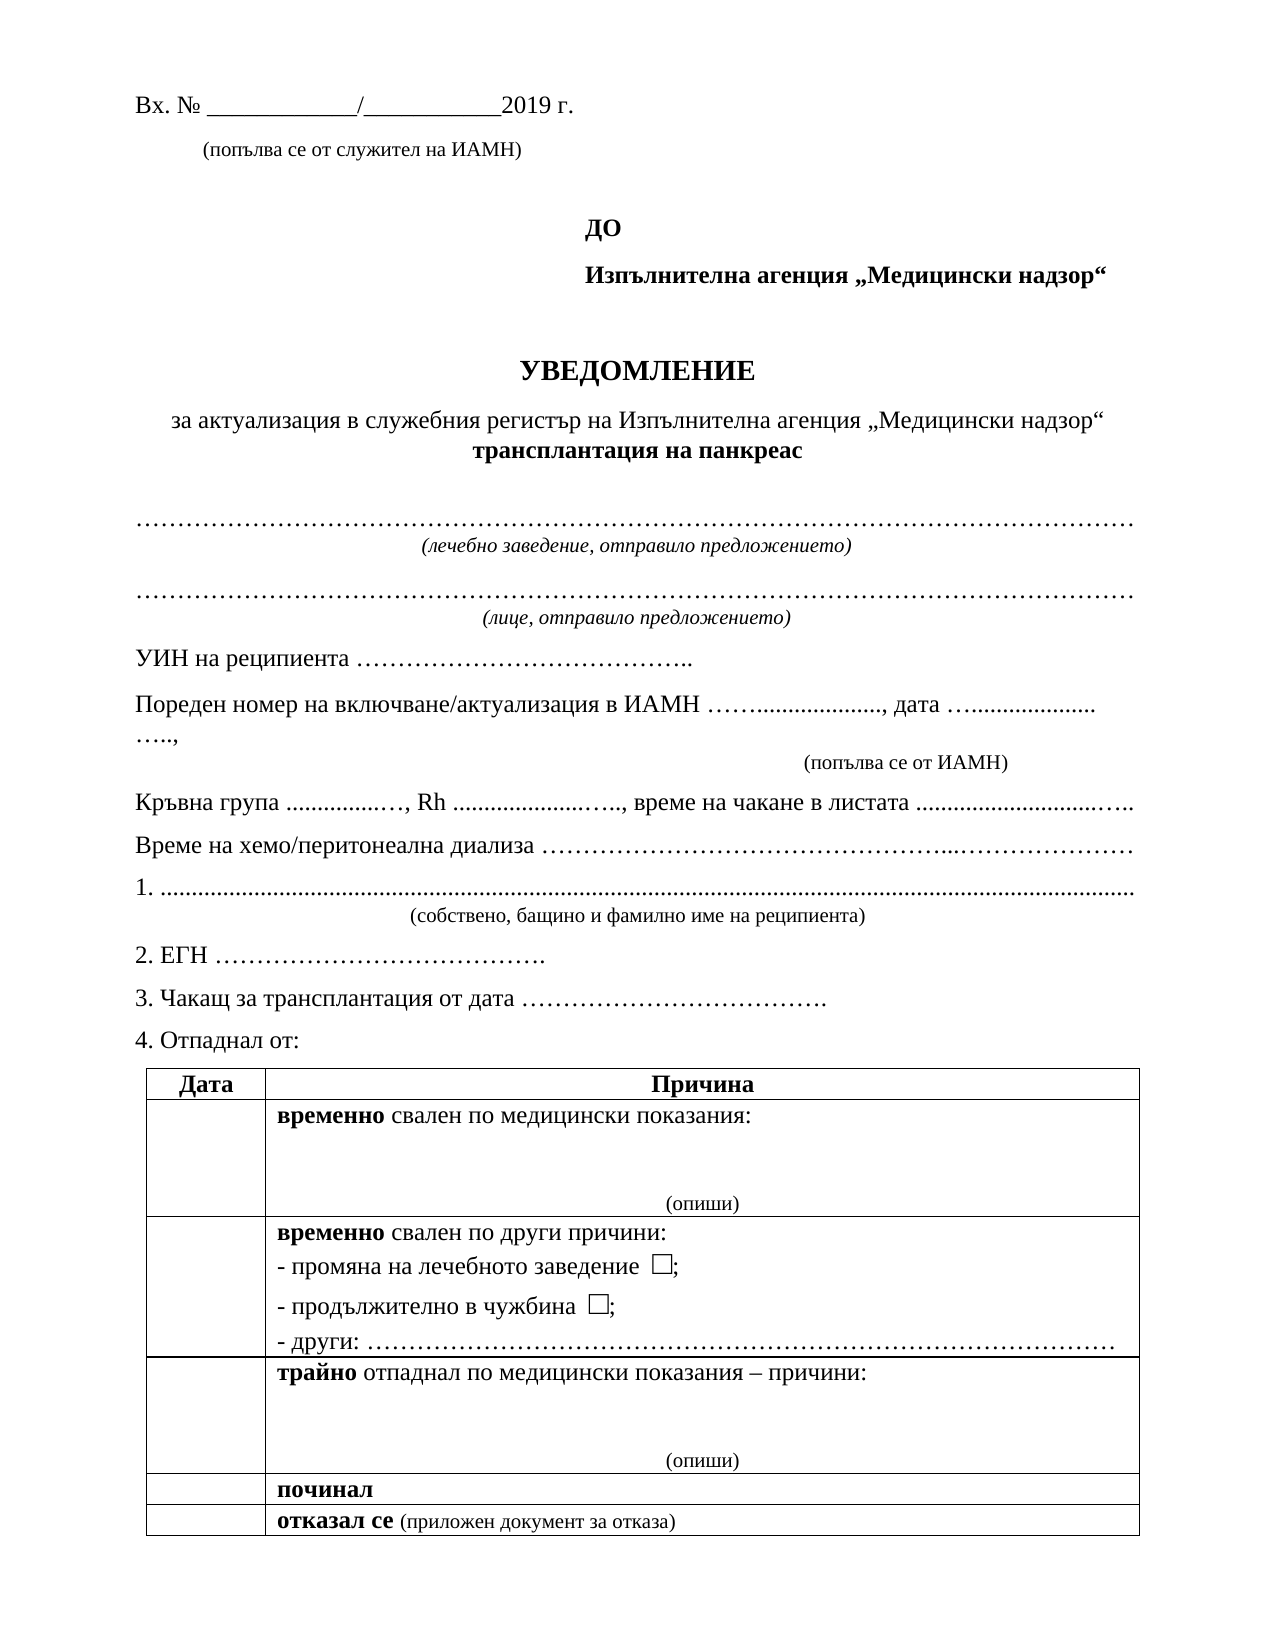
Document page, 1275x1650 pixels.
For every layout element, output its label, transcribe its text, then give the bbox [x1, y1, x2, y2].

list 1. ............................................................................................................................................................ [135, 872, 1140, 901]
list 2. ЕГН …………………………………. [135, 940, 1140, 969]
table_cell [147, 1217, 265, 1356]
text УИН на реципиента ………………………………….. [135, 643, 1140, 671]
table_cell [147, 1505, 265, 1535]
table_header Причина [266, 1069, 1139, 1099]
text (лечебно заведение, отправило предложението) [135, 533, 1140, 557]
table_cell трайно отпаднал по медицински показания – причини: (опиши) [266, 1358, 1139, 1473]
text Кръвна група ...............…, Rh .....................….., време на чакане в листата .............................….. [135, 787, 1140, 816]
text (попълва се от ИАМН) [135, 749, 1140, 774]
list (собствено, бащино и фамилно име на реципиента) [135, 903, 1140, 927]
text Вх. № ____________/___________2019 г. [135, 90, 1140, 119]
text Време на хемо/перитонеална диализа …………………………………………...………………… [135, 830, 1140, 859]
table_cell [147, 1100, 265, 1216]
text (лице, отправило предложението) [135, 605, 1140, 629]
text за актуализация в служебния регистър на Изпълнителна агенция „Медицински надзор“ трансплантация на панкреас [135, 405, 1140, 464]
table_cell починал [266, 1474, 1139, 1504]
text Пореден номер на включване/актуализация в ИАМН ……...................., дата …....................….., [135, 689, 1140, 748]
table_cell отказал се (приложен документ за отказа) [266, 1505, 1139, 1535]
table_header Дата [147, 1069, 265, 1099]
table_cell [147, 1358, 265, 1473]
list 3. Чакащ за трансплантация от дата ………………………………. [135, 983, 1140, 1012]
table_cell временно свален по други причини: - промяна на лечебното заведение □; - продължително в чужбина □; - други: ……………………………………………………………………………… [266, 1217, 1139, 1356]
text УВЕДОМЛЕНИЕ [135, 353, 1140, 387]
text (попълва се от служител на ИАМН) [135, 137, 1140, 161]
text ………………………………………………………………………………………………………… [135, 575, 1140, 603]
list 4. Отпаднал от: [135, 1026, 1140, 1054]
table_cell временно свален по медицински показания: (опиши) [266, 1100, 1139, 1216]
text ………………………………………………………………………………………………………… [135, 503, 1140, 532]
text ДО [548, 213, 1140, 242]
text Изпълнителна агенция „Медицински надзор“ [585, 260, 1140, 288]
table_cell [147, 1474, 265, 1504]
